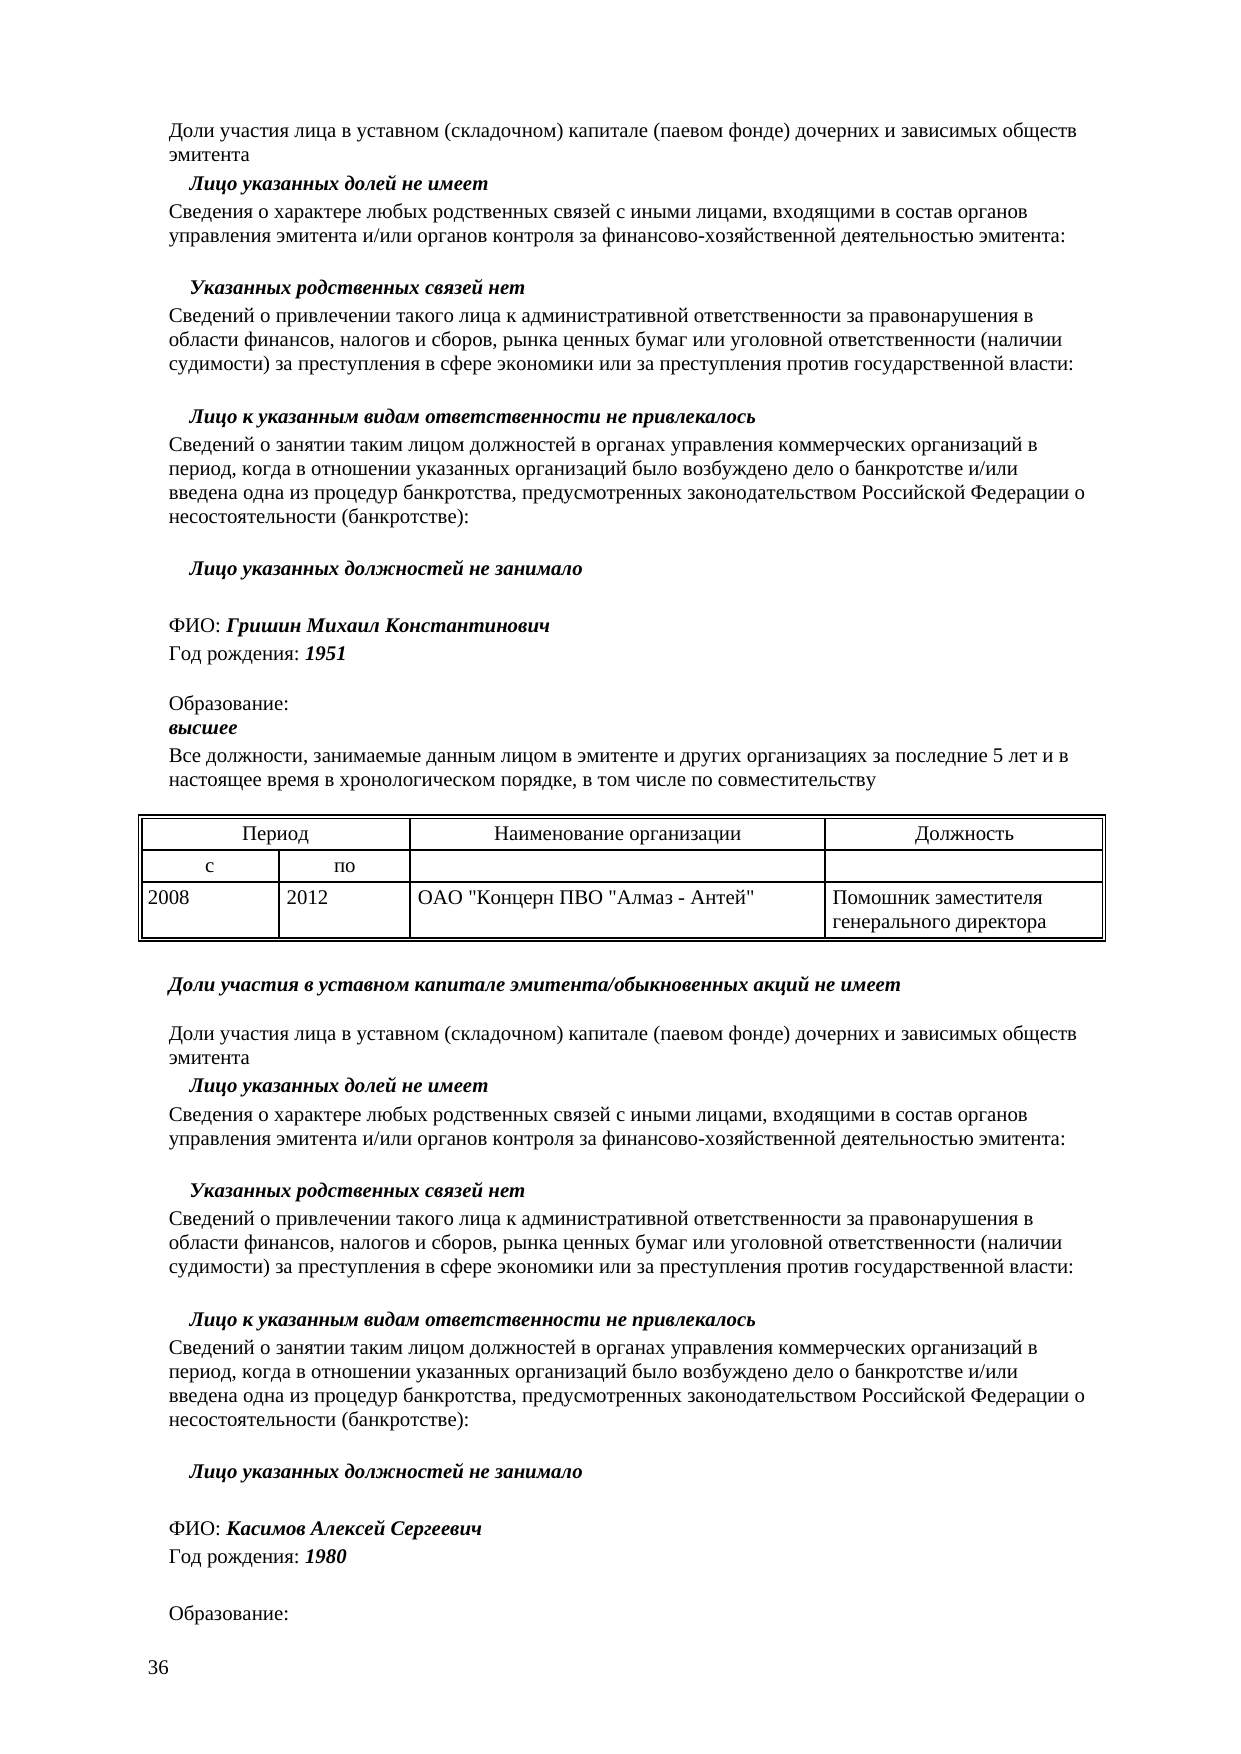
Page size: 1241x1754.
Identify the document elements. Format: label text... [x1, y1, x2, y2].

text Образование: высшее [168, 691, 1092, 739]
text Лицо указанных долей не имеет [189, 1073, 1092, 1097]
text Указанных родственных связей нет [189, 1178, 1092, 1202]
text Доли участия в уставном капитале эмитента/обыкновенных акций не имеет [168, 972, 1092, 996]
text Сведений о занятии таким лицом должностей в органах управления коммерческих организаций в период, когда в отношении указанных организаций было возбуждено дело о банкротстве и/или введена одна из процедур банкротства, предусмотренных законодательством Российской Федерации о несостоятельности (банкротстве): [168, 432, 1092, 552]
text ФИО: Касимов Алексей Сергеевич [168, 1516, 1092, 1540]
text Сведений о занятии таким лицом должностей в органах управления коммерческих организаций в период, когда в отношении указанных организаций было возбуждено дело о банкротстве и/или введена одна из процедур банкротства, предусмотренных законодательством Российской Федерации о несостоятельности (банкротстве): [168, 1335, 1092, 1455]
table_header Наименование организации [411, 819, 824, 849]
table_header Период [143, 819, 409, 849]
table_cell 2012 [280, 883, 409, 937]
table_cell по [280, 851, 409, 881]
table_cell Помошник заместителя генерального директора [826, 883, 1102, 937]
table_cell ОАО "Концерн ПВО "Алмаз - Антей" [411, 883, 824, 937]
table_cell с [143, 851, 278, 881]
text Указанных родственных связей нет [189, 275, 1092, 299]
text Лицо к указанным видам ответственности не привлекалось [189, 1307, 1092, 1331]
table_cell [411, 851, 824, 881]
text Год рождения: 1980 [168, 1544, 1092, 1568]
subtitle Доли участия лица в уставном (складочном) капитале (паевом фонде) дочерних и зависимых обществ эмитента [168, 1021, 1092, 1069]
text Лицо указанных должностей не занимало [189, 556, 1092, 580]
text Сведений о привлечении такого лица к административной ответственности за правонарушения в области финансов, налогов и сборов, рынка ценных бумаг или уголовной ответственности (наличии судимости) за преступления в сфере экономики или за преступления против государственной власти: [168, 1206, 1092, 1302]
text Сведений о привлечении такого лица к административной ответственности за правонарушения в области финансов, налогов и сборов, рынка ценных бумаг или уголовной ответственности (наличии судимости) за преступления в сфере экономики или за преступления против государственной власти: [168, 303, 1092, 399]
text Сведения о характере любых родственных связей с иными лицами, входящими в состав органов управления эмитента и/или органов контроля за финансово-хозяйственной деятельностью эмитента: [168, 199, 1092, 271]
table_cell 2008 [143, 883, 278, 937]
table_cell [826, 851, 1102, 881]
table_header Должность [826, 819, 1102, 849]
text Образование: высшее [168, 1601, 1092, 1624]
text ФИО: Гришин Михаил Константинович [168, 613, 1092, 637]
text Лицо указанных долей не имеет [189, 170, 1092, 194]
text Год рождения: 1951 [168, 641, 1092, 665]
text Все должности, занимаемые данным лицом в эмитенте и других организациях за последние 5 лет и в настоящее время в хронологическом порядке, в том числе по совместительству [168, 743, 1092, 791]
text Сведения о характере любых родственных связей с иными лицами, входящими в состав органов управления эмитента и/или органов контроля за финансово-хозяйственной деятельностью эмитента: [168, 1102, 1092, 1174]
text Лицо указанных должностей не занимало [189, 1459, 1092, 1483]
text Лицо к указанным видам ответственности не привлекалось [189, 404, 1092, 428]
subtitle Доли участия лица в уставном (складочном) капитале (паевом фонде) дочерних и зависимых обществ эмитента [168, 118, 1092, 166]
